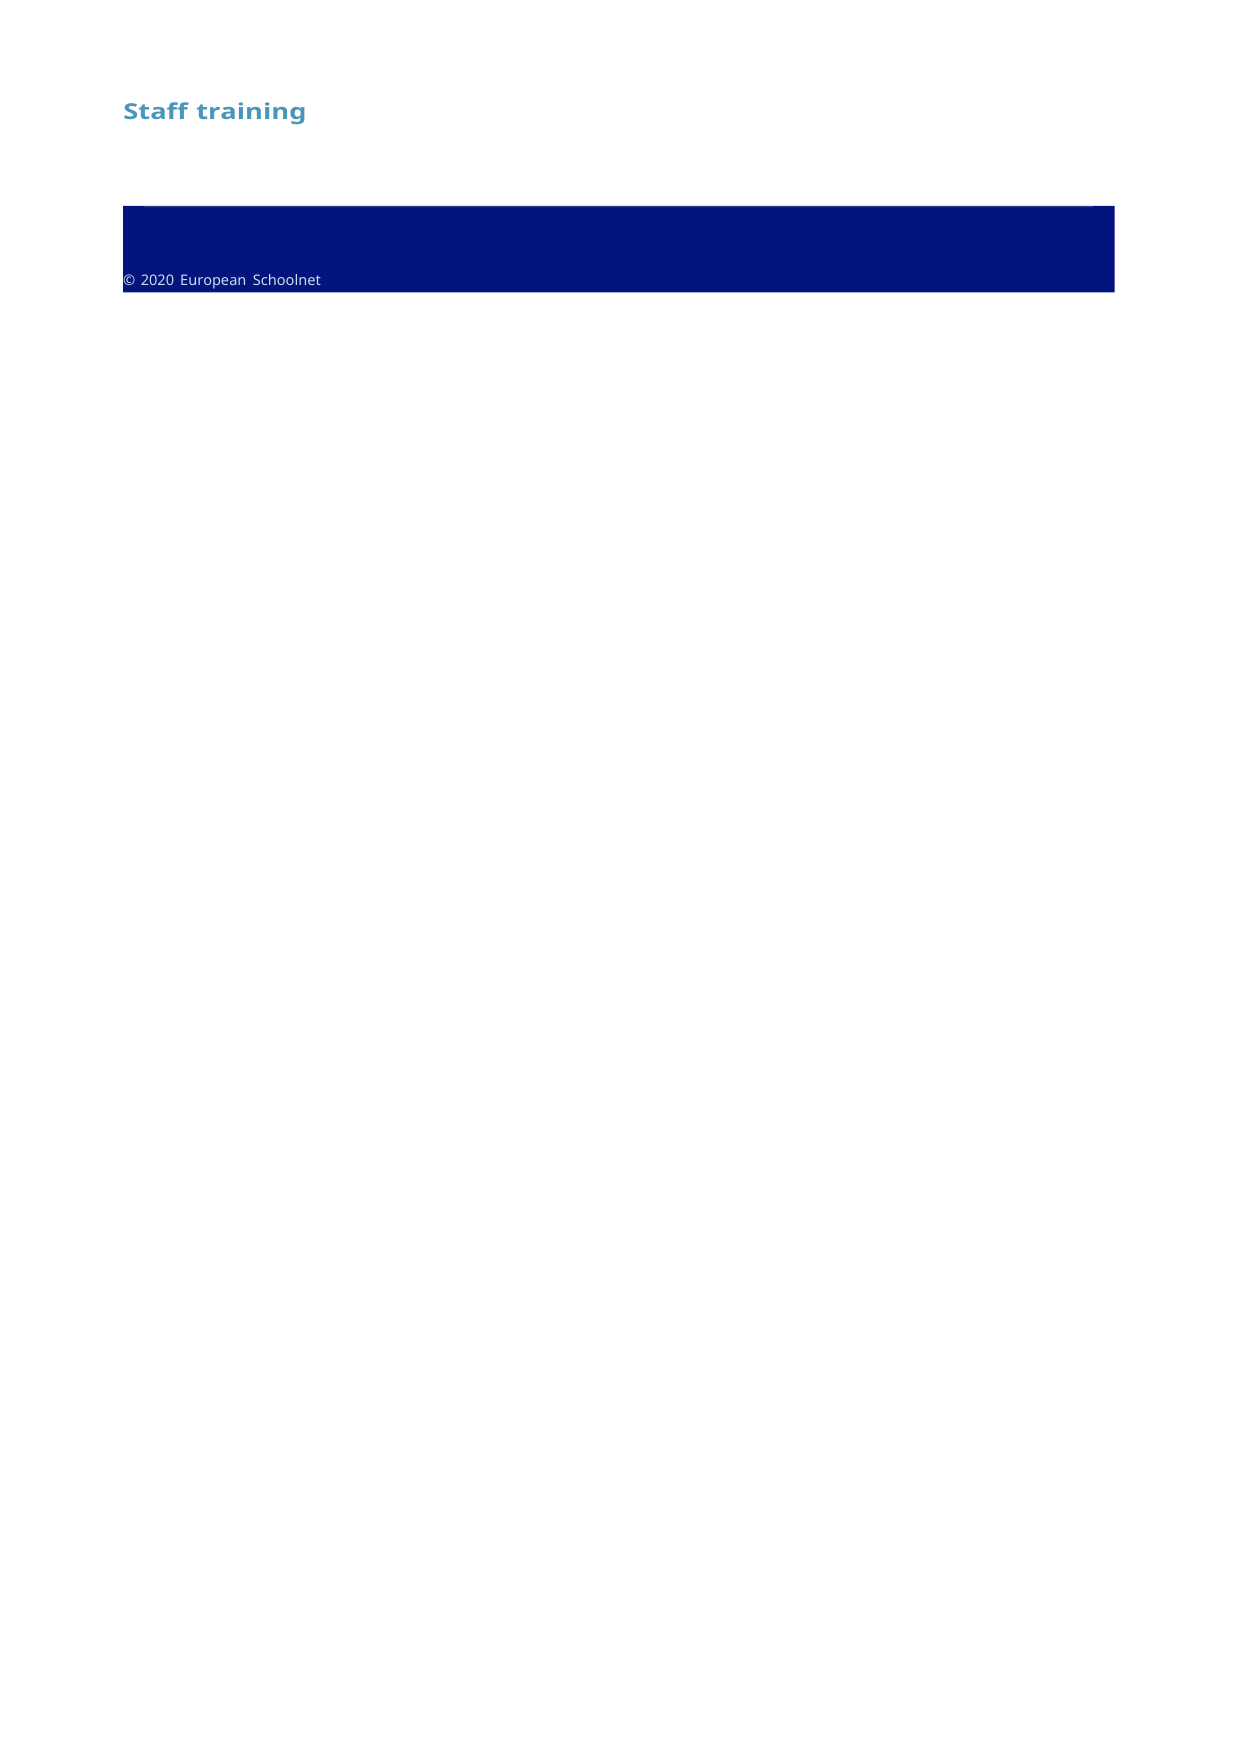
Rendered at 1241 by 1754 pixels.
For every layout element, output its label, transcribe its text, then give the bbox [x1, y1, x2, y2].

subtitle Staff training [123, 96, 1128, 126]
